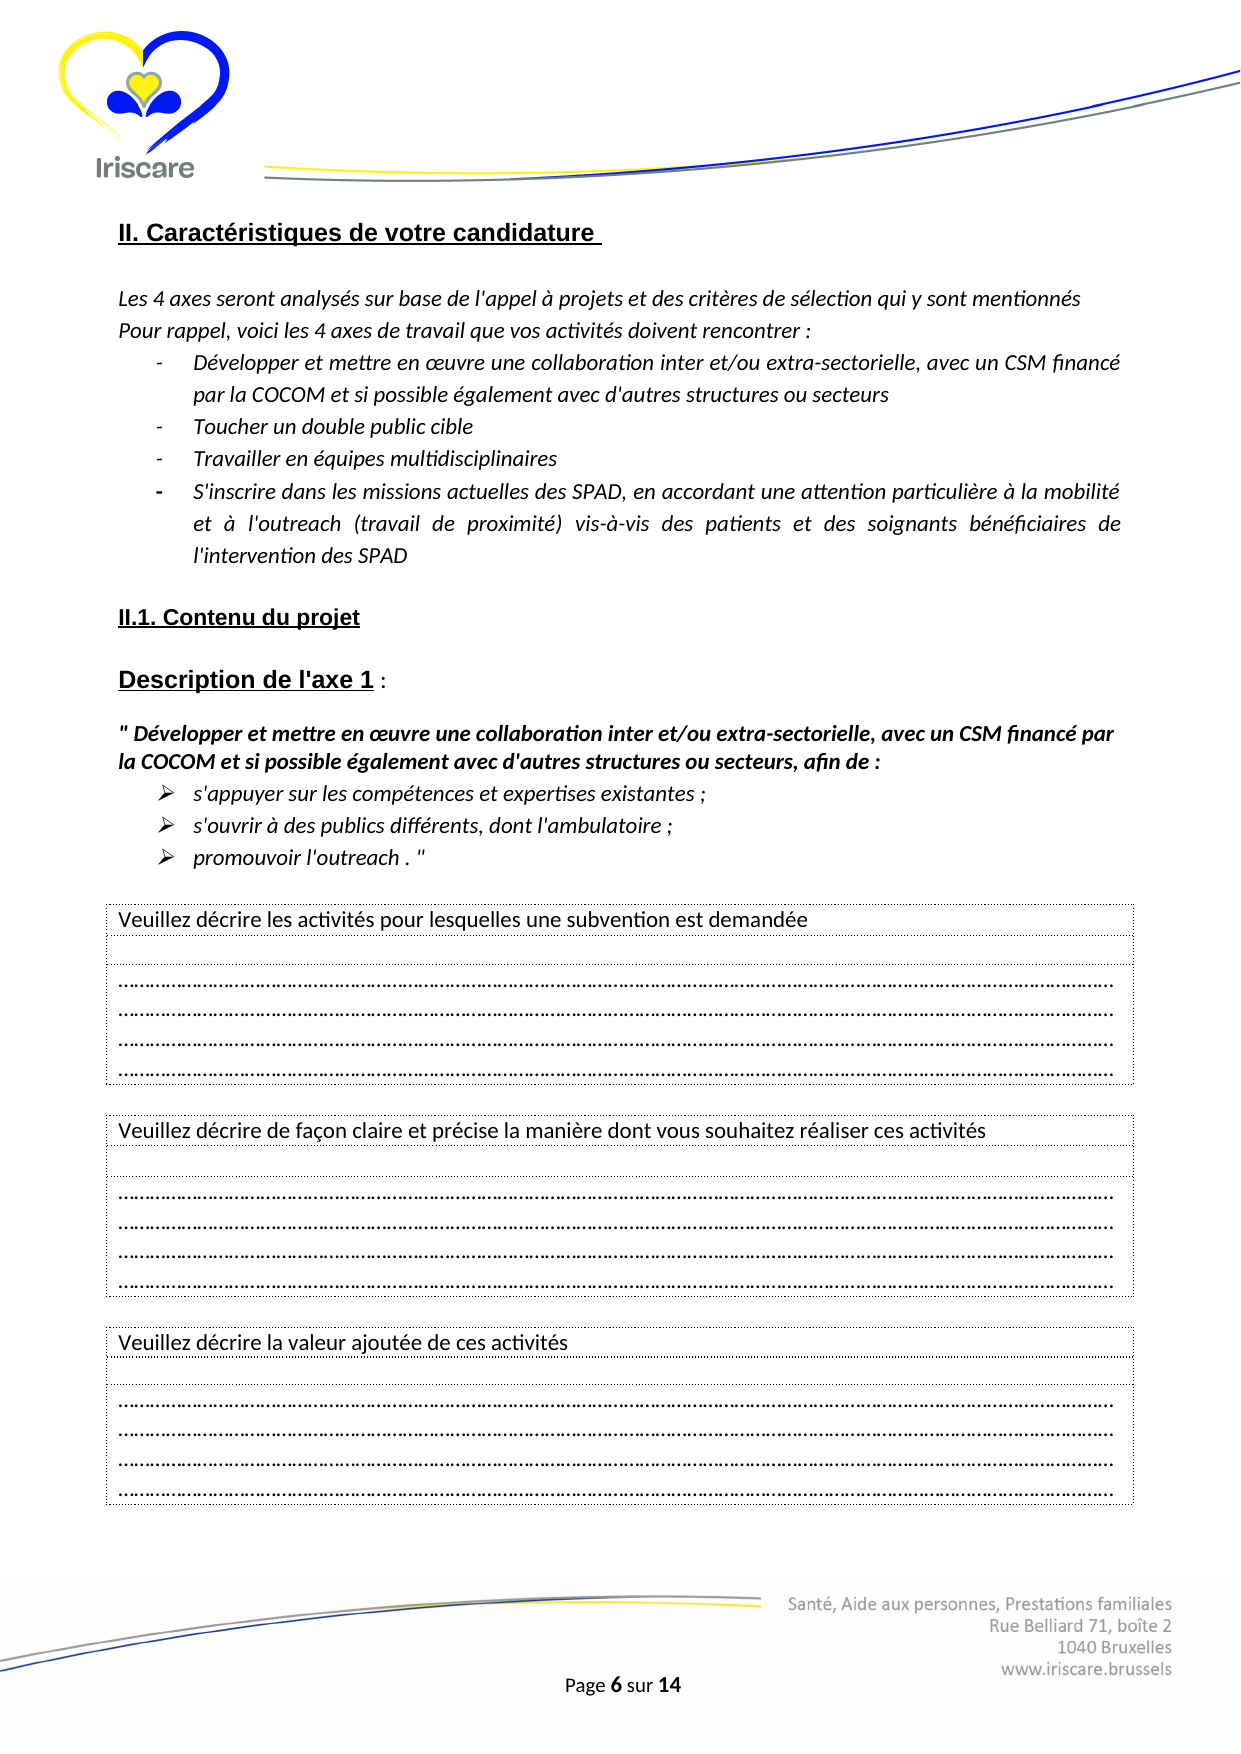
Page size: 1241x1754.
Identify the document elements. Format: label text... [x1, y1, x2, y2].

table_cell [107, 1356, 1133, 1384]
list Travailler en équipes multidisciplinaires [156, 444, 1122, 473]
list s'ouvrir à des publics différents, dont l'ambulatoire ; [156, 811, 1122, 839]
list Développer et mettre en œuvre une collaboration inter et/ou extra-sectorielle, avec un CSM financé par la COCOM et si possible également avec d'autres structures ou secteurs [156, 348, 1122, 408]
table_cell [107, 1176, 1133, 1296]
text II.1. Contenu du projet [118, 603, 1122, 630]
table_header Veuillez décrire la valeur ajoutée de ces activités [107, 1327, 1133, 1356]
table_cell [107, 964, 1133, 1083]
picture [0, 1576, 1240, 1748]
text Description de l'axe 1 : [118, 664, 1122, 694]
table_header Veuillez décrire les activités pour lesquelles une subvention est demandée [107, 904, 1133, 935]
list S'inscrire dans les missions actuelles des SPAD, en accordant une attention particulière à la mobilité et à l'outreach (travail de proximité) vis-à-vis des patients et des soignants bénéficiaires de l'intervention des SPAD [156, 477, 1122, 569]
text II. Caractéristiques de votre candidature [118, 218, 1122, 247]
table_cell [107, 935, 1133, 964]
text " Développer et mettre en œuvre une collaboration inter et/ou extra-sectorielle, avec un CSM financé par la COCOM et si possible également avec d'autres structures ou secteurs, afin de : [118, 719, 1122, 776]
table_cell [107, 1384, 1133, 1503]
table_cell [107, 1145, 1133, 1176]
picture [0, 1, 1241, 209]
list s'appuyer sur les compétences et expertises existantes ; [156, 779, 1122, 807]
list Toucher un double public cible [156, 412, 1122, 440]
table_header Veuillez décrire de façon claire et précise la manière dont vous souhaitez réaliser ces activités [107, 1115, 1133, 1145]
list promouvoir l'outreach . " [156, 843, 1122, 871]
text Pour rappel, voici les 4 axes de travail que vos activités doivent rencontrer : [118, 316, 1122, 344]
text Les 4 axes seront analysés sur base de l'appel à projets et des critères de sélection qui y sont mentionnés [118, 284, 1122, 312]
